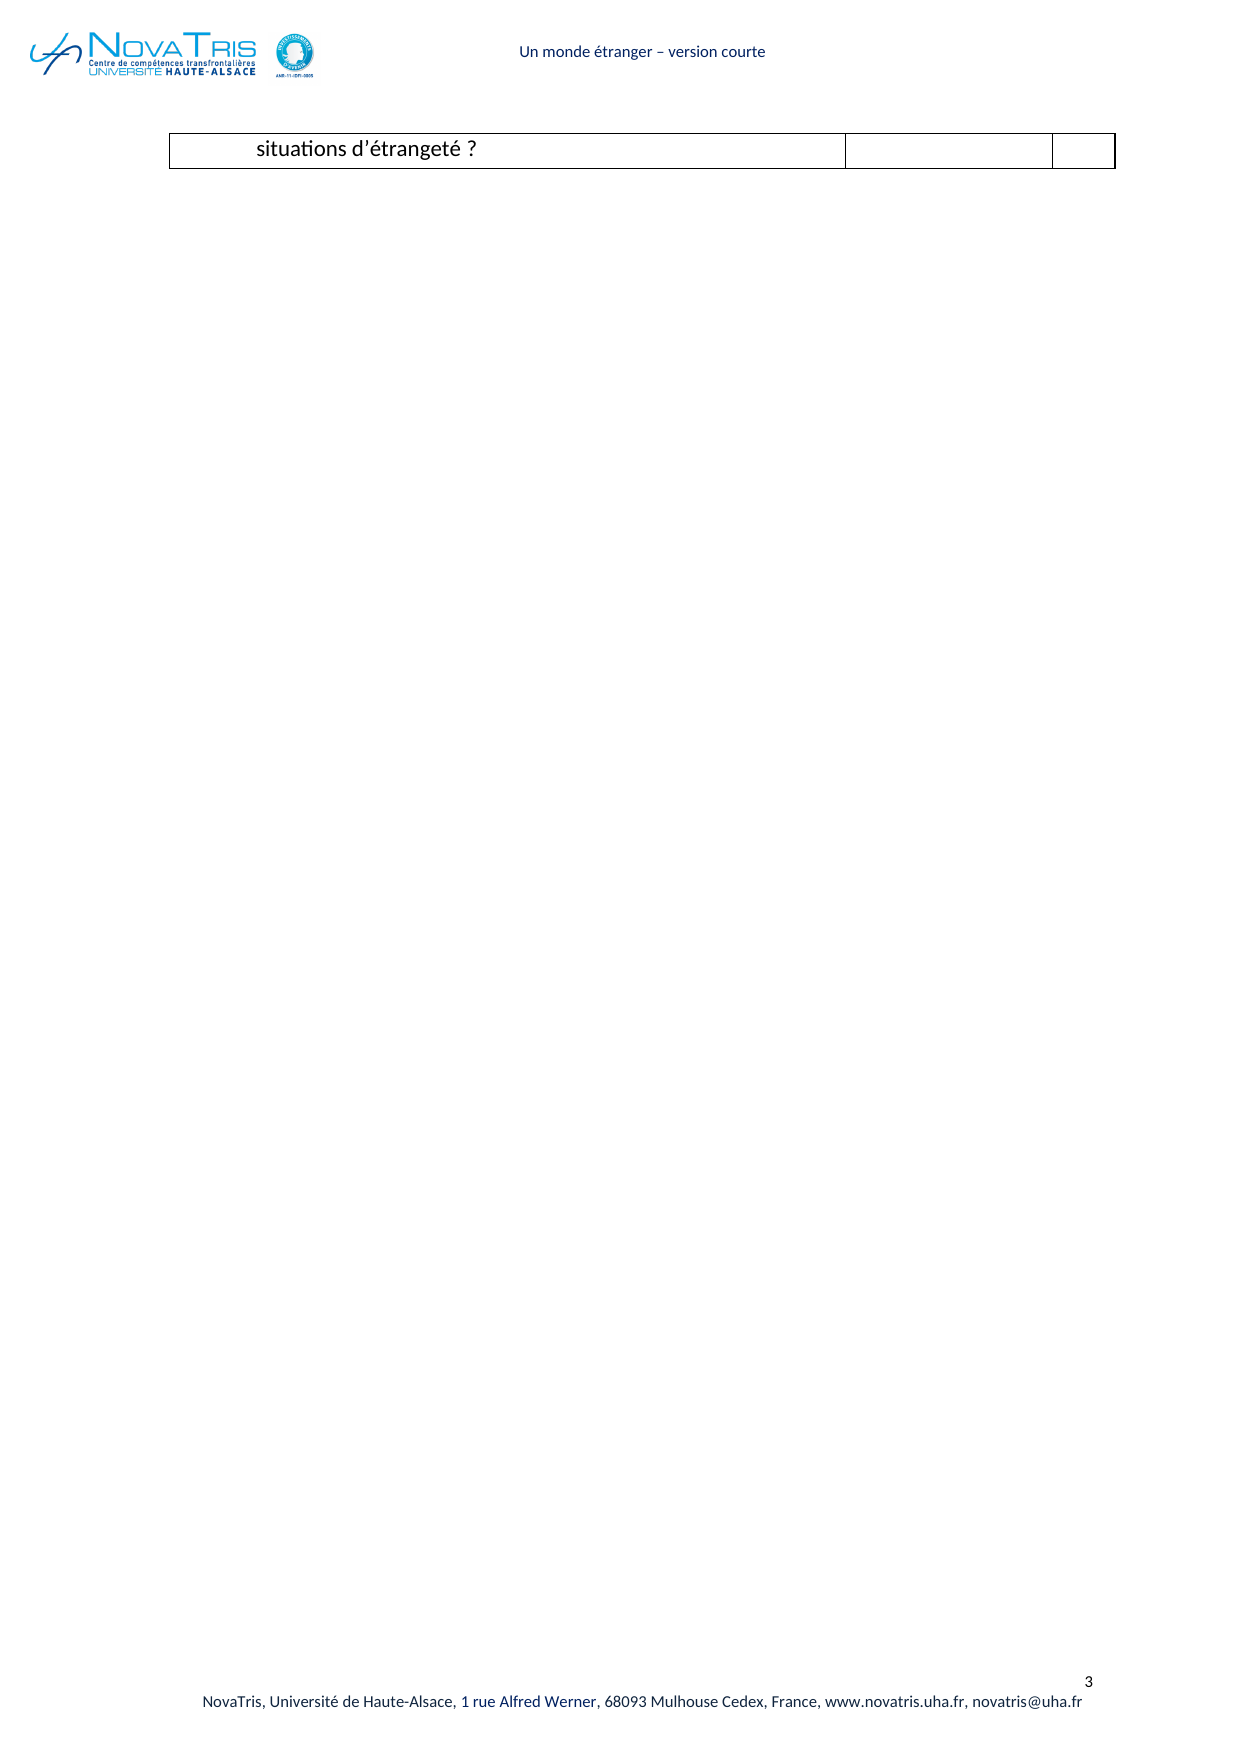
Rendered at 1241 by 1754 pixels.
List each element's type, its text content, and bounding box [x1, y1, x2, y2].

table_cell 30’ [1053, 134, 1114, 168]
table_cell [170, 134, 845, 168]
picture [30, 29, 259, 78]
table_cell [846, 134, 1052, 168]
picture [268, 32, 321, 86]
